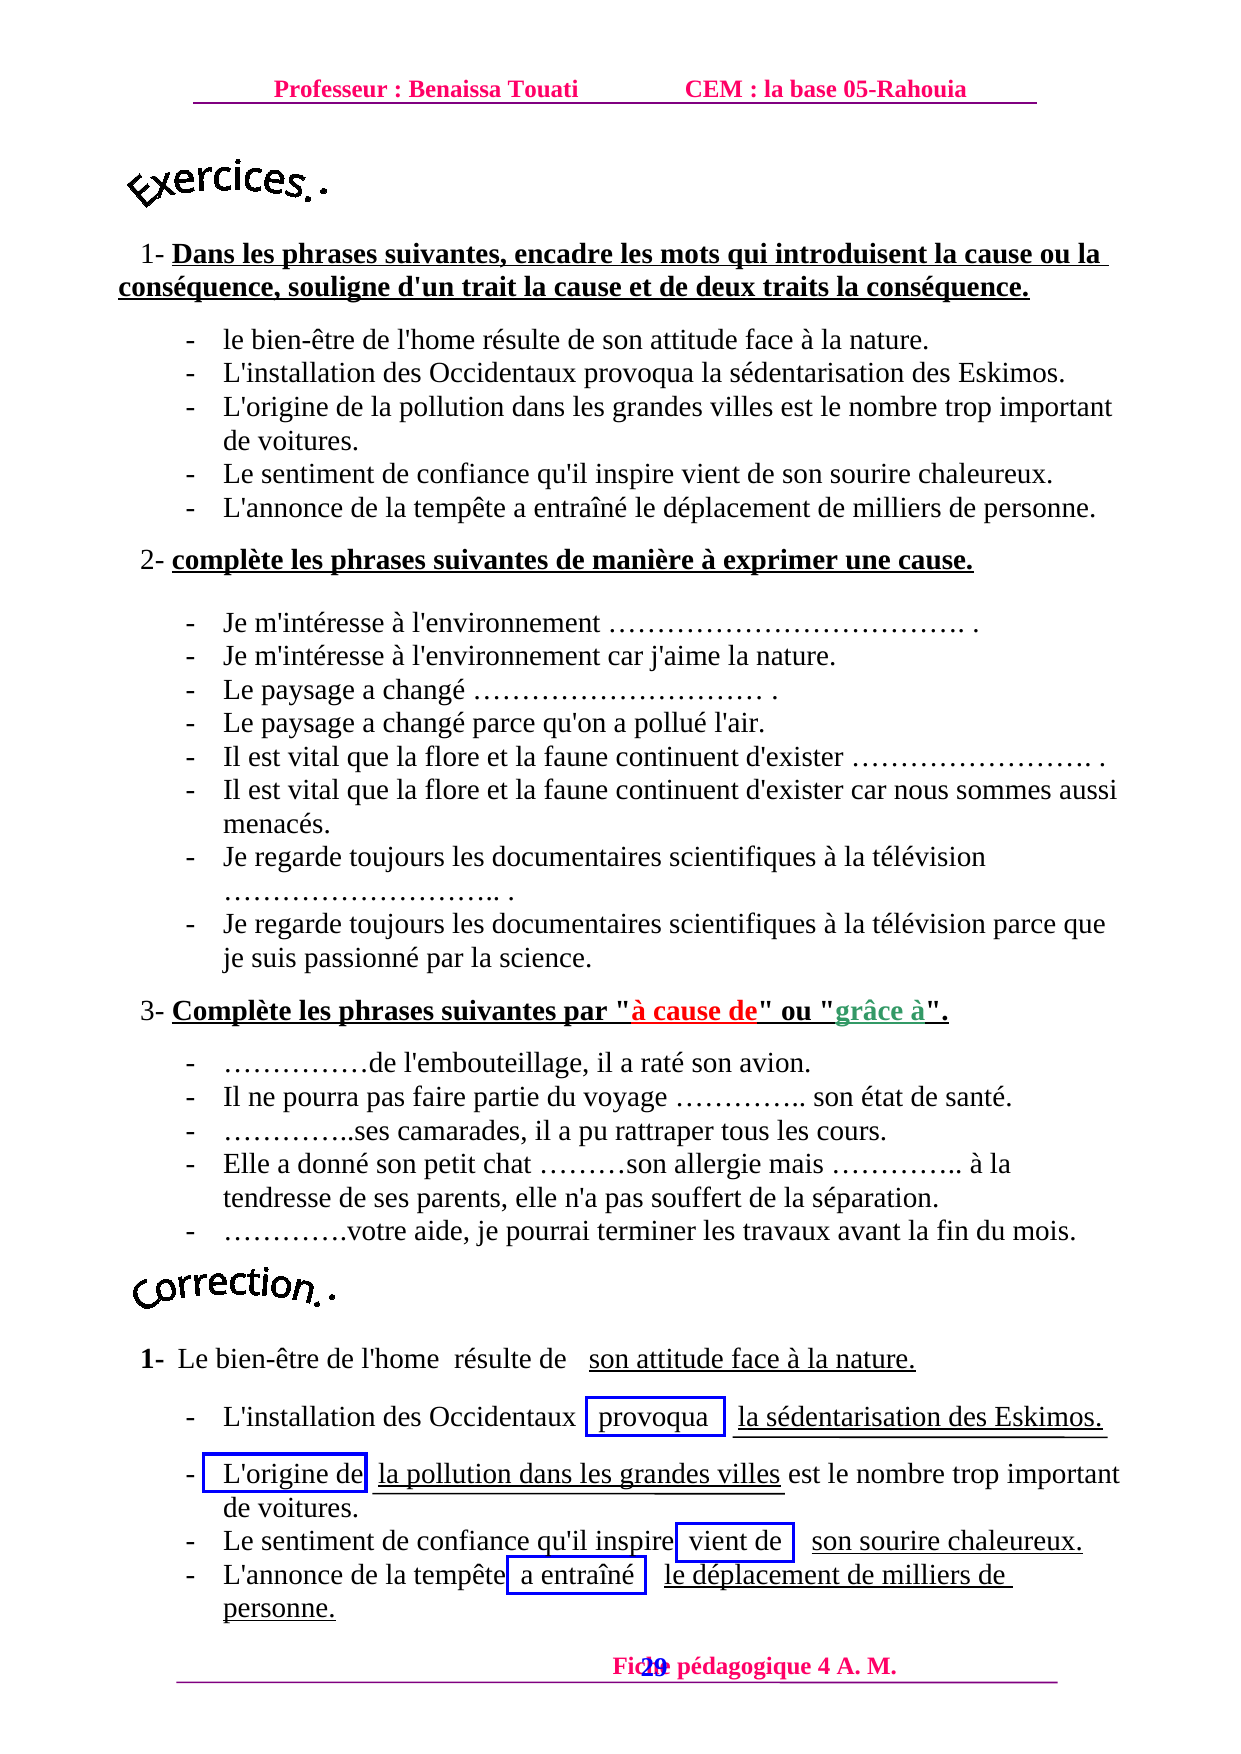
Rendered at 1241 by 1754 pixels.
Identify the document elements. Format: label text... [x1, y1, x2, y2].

list ………….votre aide, je pourrai terminer les travaux avant la fin du mois. [185, 1213, 1122, 1247]
list Je m'intéresse à l'environnement ………………………………. . [185, 605, 1122, 638]
list Il est vital que la flore et la faune continuent d'exister car nous sommes aussi menacés. [185, 772, 1122, 839]
list L'origine de la pollution dans les grandes villes est le nombre trop important de voitures. [185, 389, 1122, 456]
list le bien-être de l'home résulte de son attitude face à la nature. [185, 322, 1122, 356]
list Il est vital que la flore et la faune continuent d'exister ……………………. . [185, 739, 1122, 772]
list L'installation des Occidentaux provoqua la sédentarisation des Eskimos. [185, 1399, 1122, 1432]
list Il ne pourra pas faire partie du voyage ………….. son état de santé. [185, 1079, 1122, 1113]
list Le bien-être de l'home résulte de son attitude face à la nature. [140, 1341, 1122, 1375]
list Le paysage a changé ………………………… . [185, 672, 1122, 705]
text 1- Dans les phrases suivantes, encadre les mots qui introduisent la cause ou la conséquence, souligne d'un trait la cause et de deux traits la conséquence. [118, 236, 1122, 303]
list Je regarde toujours les documentaires scientifiques à la télévision ……………………….. . [185, 839, 1122, 907]
list L'installation des Occidentaux provoqua la sédentarisation des Eskimos. [185, 356, 1122, 389]
list ……………de l'embouteillage, il a raté son avion. [185, 1046, 1122, 1079]
list Le sentiment de confiance qu'il inspire vient de son sourire chaleureux. [185, 456, 1122, 490]
list L'annonce de la tempête a entraîné le déplacement de milliers de personne. [185, 1557, 1122, 1624]
list Je m'intéresse à l'environnement car j'aime la nature. [185, 638, 1122, 672]
list Je regarde toujours les documentaires scientifiques à la télévision parce que je suis passionné par la science. [185, 907, 1122, 974]
list Le sentiment de confiance qu'il inspire vient de son sourire chaleureux. [185, 1523, 1122, 1557]
list Elle a donné son petit chat ………son allergie mais ………….. à la tendresse de ses parents, elle n'a pas souffert de la séparation. [185, 1146, 1122, 1213]
list …………..ses camarades, il a pu rattraper tous les cours. [185, 1113, 1122, 1146]
list L'origine de la pollution dans les grandes villes est le nombre trop important de voitures. [185, 1456, 1122, 1523]
text 2- complète les phrases suivantes de manière à exprimer une cause. [118, 542, 1122, 576]
list Le paysage a changé parce qu'on a pollué l'air. [185, 705, 1122, 739]
list L'annonce de la tempête a entraîné le déplacement de milliers de personne. [185, 490, 1122, 523]
text 3- Complète les phrases suivantes par "à cause de" ou "grâce à". [118, 993, 1122, 1026]
